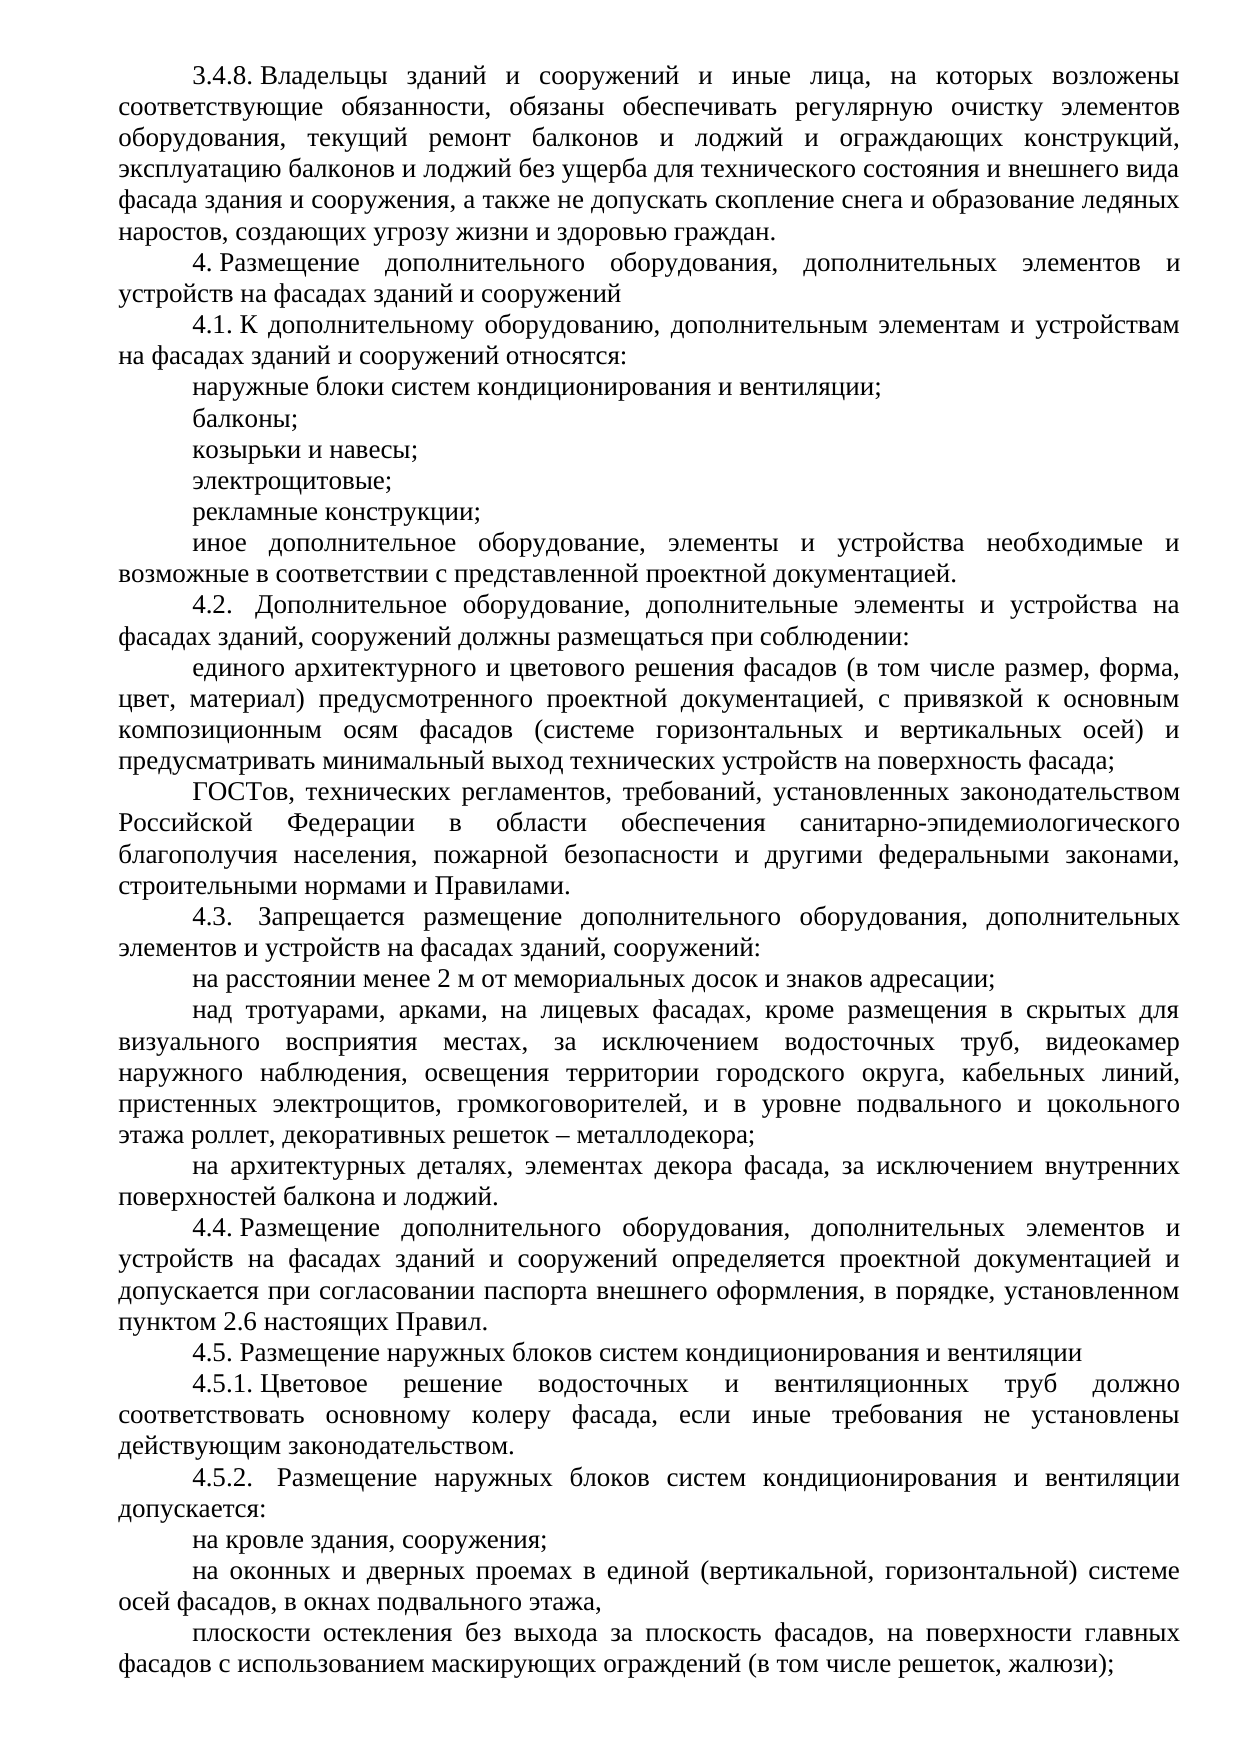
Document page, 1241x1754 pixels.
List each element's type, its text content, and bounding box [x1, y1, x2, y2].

text иное дополнительное оборудование, элементы и устройства необходимые и возможные в соответствии с представленной проектной документацией. [118, 526, 1181, 588]
text на оконных и дверных проемах в единой (вертикальной, горизонтальной) системе осей фасадов, в окнах подвального этажа, [118, 1554, 1181, 1616]
list Владельцы зданий и сооружений и иные лица, на которых возложены соответствующие обязанности, обязаны обеспечивать регулярную очистку элементов оборудования, текущий ремонт балконов и лоджий и ограждающих конструкций, эксплуатацию балконов и лоджий без ущерба для технического состояния и внешнего вида фасада здания и сооружения, а также не допускать скопление снега и образование ледяных наростов, создающих угрозу жизни и здоровью граждан. [118, 59, 1181, 246]
text единого архитектурного и цветового решения фасадов (в том числе размер, форма, цвет, материал) предусмотренного проектной документацией, с привязкой к основным композиционным осям фасадов (системе горизонтальных и вертикальных осей) и предусматривать минимальный выход технических устройств на поверхность фасада; [118, 651, 1181, 775]
list Дополнительное оборудование, дополнительные элементы и устройства на фасадах зданий, сооружений должны размещаться при соблюдении: [118, 588, 1181, 651]
list К дополнительному оборудованию, дополнительным элементам и устройствам на фасадах зданий и сооружений относятся: [118, 308, 1181, 371]
text на архитектурных деталях, элементах декора фасада, за исключением внутренних поверхностей балкона и лоджий. [118, 1149, 1181, 1211]
list Размещение дополнительного оборудования, дополнительных элементов и устройств на фасадах зданий и сооружений [118, 246, 1181, 308]
list Размещение дополнительного оборудования, дополнительных элементов и устройств на фасадах зданий и сооружений определяется проектной документацией и допускается при согласовании паспорта внешнего оформления, в порядке, установленном пунктом 2.6 настоящих Правил. [118, 1211, 1181, 1336]
text электрощитовые; [118, 464, 1181, 495]
text на кровле здания, сооружения; [118, 1523, 1181, 1554]
list Цветовое решение водосточных и вентиляционных труб должно соответствовать основному колеру фасада, если иные требования не установлены действующим законодательством. [118, 1367, 1181, 1461]
text плоскости остекления без выхода за плоскость фасадов, на поверхности главных фасадов с использованием маскирующих ограждений (в том числе решеток, жалюзи); [118, 1616, 1181, 1679]
text на расстоянии менее 2 м от мемориальных досок и знаков адресации; [118, 962, 1181, 993]
text наружные блоки систем кондиционирования и вентиляции; [118, 371, 1181, 402]
list Размещение наружных блоков систем кондиционирования и вентиляции допускается: [118, 1461, 1181, 1523]
list Запрещается размещение дополнительного оборудования, дополнительных элементов и устройств на фасадах зданий, сооружений: [118, 900, 1181, 962]
text козырьки и навесы; [118, 433, 1181, 464]
text над тротуарами, арками, на лицевых фасадах, кроме размещения в скрытых для визуального восприятия местах, за исключением водосточных труб, видеокамер наружного наблюдения, освещения территории городского округа, кабельных линий, пристенных электрощитов, громкоговорителей, и в уровне подвального и цокольного этажа роллет, декоративных решеток – металлодекора; [118, 993, 1181, 1149]
text рекламные конструкции; [118, 495, 1181, 526]
text ГОСТов, технических регламентов, требований, установленных законодательством Российской Федерации в области обеспечения санитарно-эпидемиологического благополучия населения, пожарной безопасности и другими федеральными законами, строительными нормами и Правилами. [118, 775, 1181, 900]
text балконы; [118, 402, 1181, 433]
list Размещение наружных блоков систем кондиционирования и вентиляции [118, 1336, 1181, 1367]
